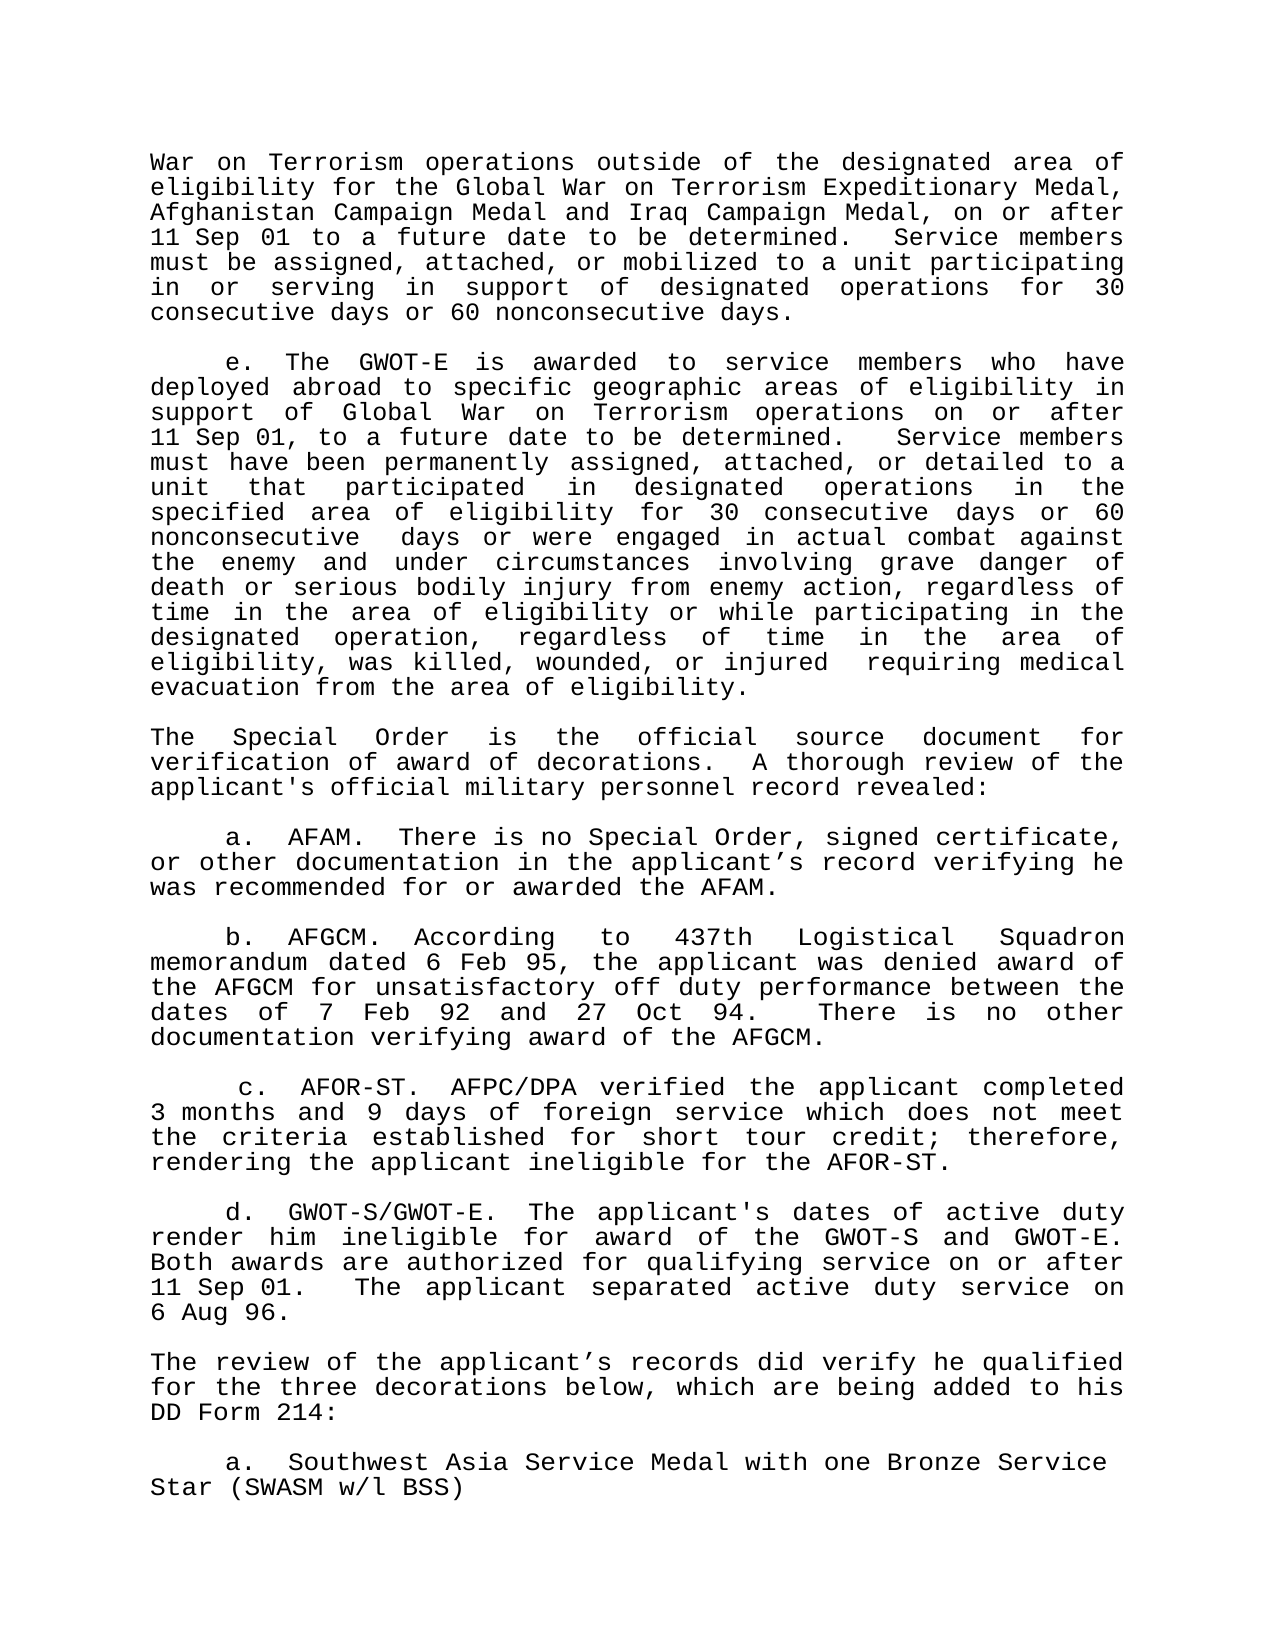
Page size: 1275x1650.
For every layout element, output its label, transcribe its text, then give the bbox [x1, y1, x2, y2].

text The review of the applicant’s records did verify he qualified for the three decorations below, which are being added to his DD Form 214: [150, 1350, 1125, 1425]
text e. The GWOT-E is awarded to service members who have deployed abroad to specific geographic areas of eligibility in support of Global War on Terrorism operations on or after 11 Sep 01, to a future date to be determined. Service members must have been permanently assigned, attached, or detailed to a unit that participated in designated operations in the specified area of eligibility for 30 consecutive days or 60 nonconsecutive days or were engaged in actual combat against the enemy and under circumstances involving grave danger of death or serious bodily injury from enemy action, regardless of time in the area of eligibility or while participating in the designated operation, regardless of time in the area of eligibility, was killed, wounded, or injured requiring medical evacuation from the area of eligibility. [150, 350, 1125, 700]
text c. AFOR-ST. AFPC/DPA verified the applicant completed 3 months and 9 days of foreign service which does not meet the criteria established for short tour credit; therefore, rendering the applicant ineligible for the AFOR-ST. [150, 1075, 1125, 1175]
text a. AFAM. There is no Special Order, signed certificate, or other documentation in the applicant’s record verifying he was recommended for or awarded the AFAM. [150, 825, 1125, 900]
text The Special Order is the official source document for verification of award of decorations. A thorough review of the applicant's official military personnel record revealed: [150, 725, 1125, 800]
text d. GWOT-S/GWOT-E. The applicant's dates of active duty render him ineligible for award of the GWOT-S and GWOT-E. Both awards are authorized for qualifying service on or after 11 Sep 01. The applicant separated active duty service on 6 Aug 96. [150, 1200, 1125, 1325]
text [150, 150, 1125, 325]
text b. AFGCM. According to 437th Logistical Squadron memorandum dated 6 Feb 95, the applicant was denied award of the AFGCM for unsatisfactory off duty performance between the dates of 7 Feb 92 and 27 Oct 94. There is no other documentation verifying award of the AFGCM. [150, 925, 1125, 1050]
text a. Southwest Asia Service Medal with one Bronze Service Star (SWASM w/l BSS) [150, 1450, 1125, 1500]
